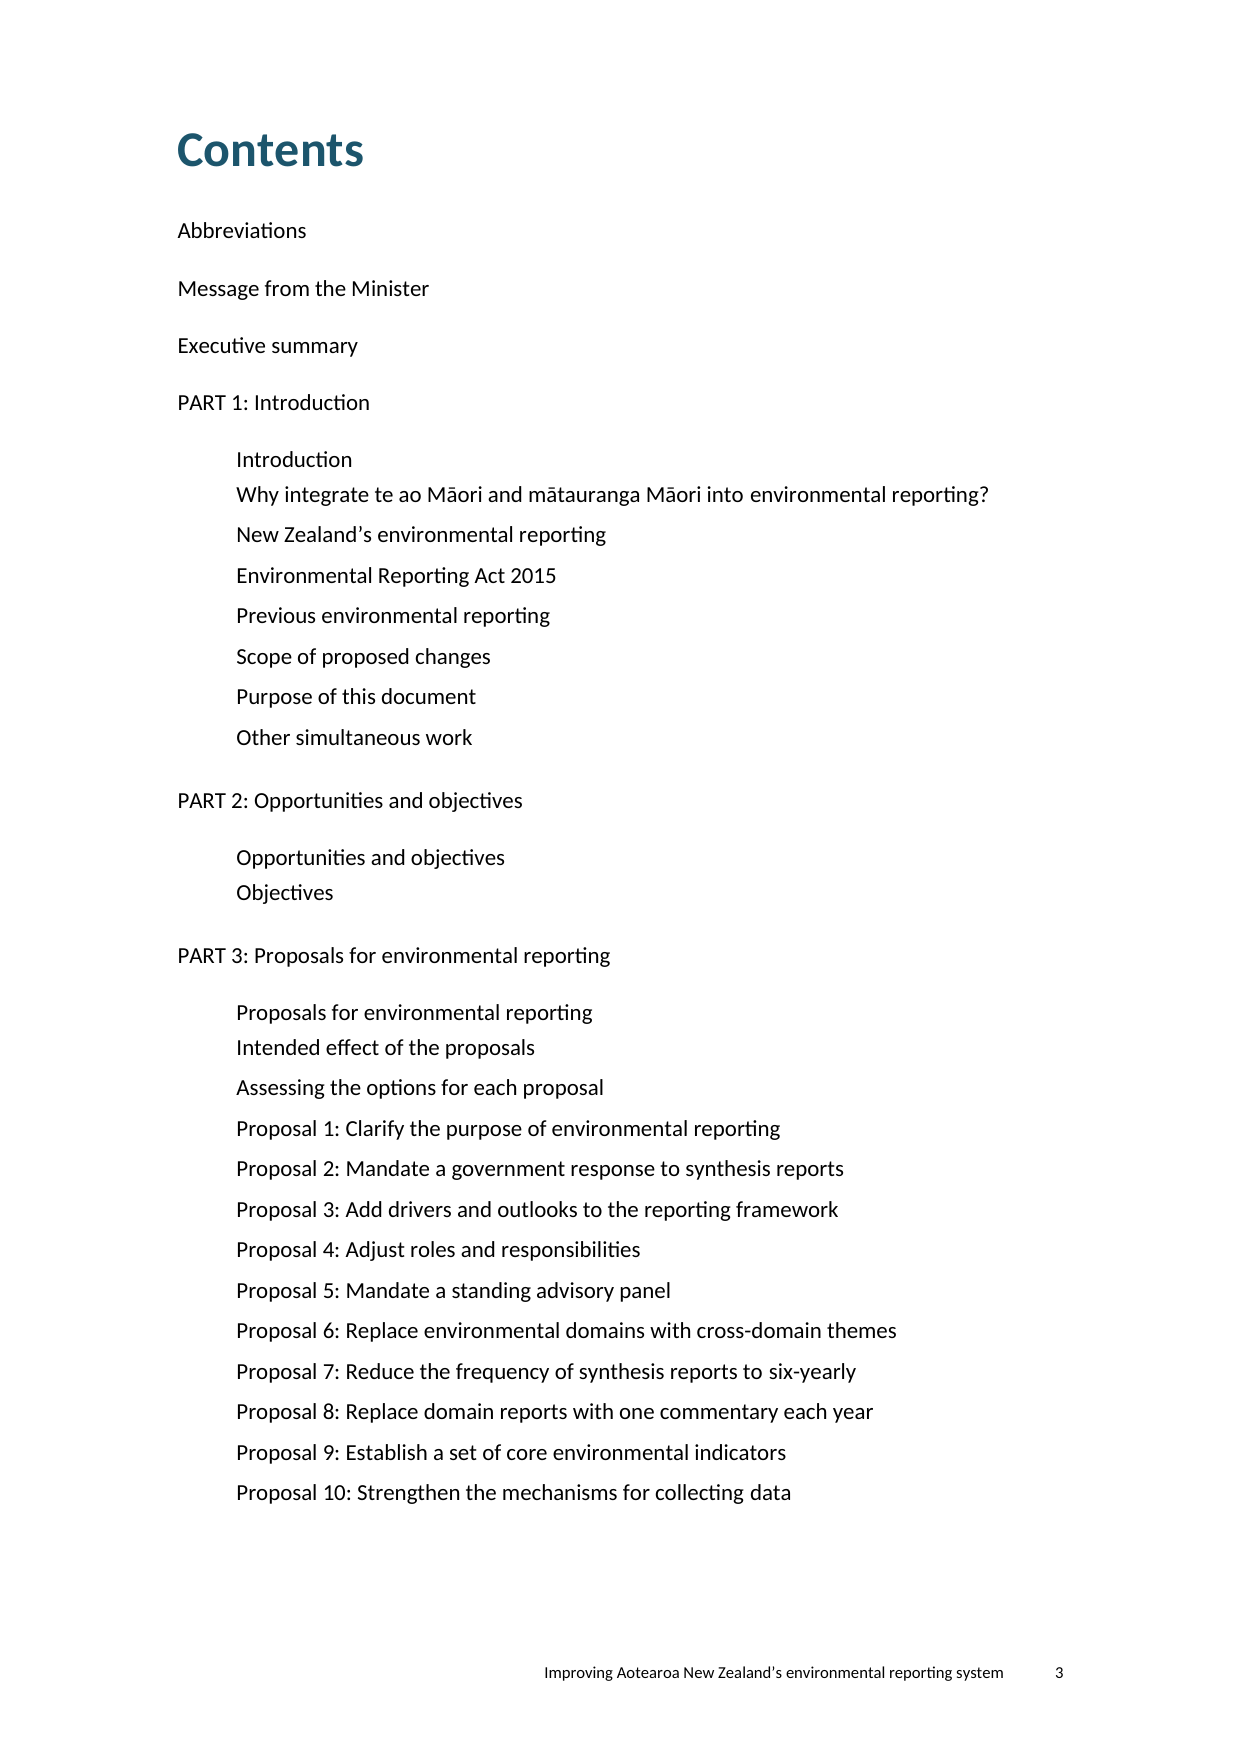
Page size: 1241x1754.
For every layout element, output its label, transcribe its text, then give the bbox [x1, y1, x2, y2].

text Proposal 4: Adjust roles and responsibilities 36 [236, 1235, 1004, 1263]
text Purpose of this document 20 [236, 682, 1004, 710]
text Intended effect of the proposals 26 [236, 1033, 1004, 1061]
text New Zealand’s environmental reporting 15 [236, 520, 1004, 548]
text Scope of proposed changes 19 [236, 642, 1004, 670]
text Abbreviations 6 [177, 217, 1004, 245]
text Message from the Minister 7 [177, 274, 1004, 302]
subtitle Contents [177, 118, 1063, 179]
text Proposal 2: Mandate a government response to synthesis reports 30 [236, 1154, 1004, 1182]
text Other simultaneous work 20 [236, 723, 1004, 751]
text PART 2: Opportunities and objectives 22 [177, 786, 1004, 814]
text Proposal 9: Establish a set of core environmental indicators 51 [236, 1438, 1004, 1466]
text Proposal 3: Add drivers and outlooks to the reporting framework 33 [236, 1195, 1004, 1223]
text Why integrate te ao Māori and mātauranga Māori into environmental reporting? 13 [236, 480, 1004, 508]
text PART 1: Introduction 11 [177, 388, 1004, 416]
text Proposal 5: Mandate a standing advisory panel 39 [236, 1276, 1004, 1304]
text Opportunities and objectives 23 [177, 843, 1004, 871]
text Proposal 1: Clarify the purpose of environmental reporting 27 [236, 1114, 1004, 1142]
text Environmental Reporting Act 2015 16 [236, 561, 1004, 589]
text Previous environmental reporting 18 [236, 601, 1004, 629]
text Introduction 12 [177, 445, 1004, 473]
text Assessing the options for each proposal 26 [236, 1073, 1004, 1101]
text Objectives 24 [236, 878, 1004, 906]
text Proposal 6: Replace environmental domains with cross-domain themes 42 [236, 1316, 1004, 1344]
text Executive summary 8 [177, 331, 1004, 359]
text Proposal 10: Strengthen the mechanisms for collecting data 55 [236, 1478, 1004, 1506]
text Proposal 8: Replace domain reports with one commentary each year 48 [236, 1397, 1004, 1425]
text Proposal 7: Reduce the frequency of synthesis reports to six-yearly 46 [236, 1357, 1004, 1385]
text Proposals for environmental reporting 26 [177, 998, 1004, 1026]
text PART 3: Proposals for environmental reporting 25 [177, 941, 1004, 969]
